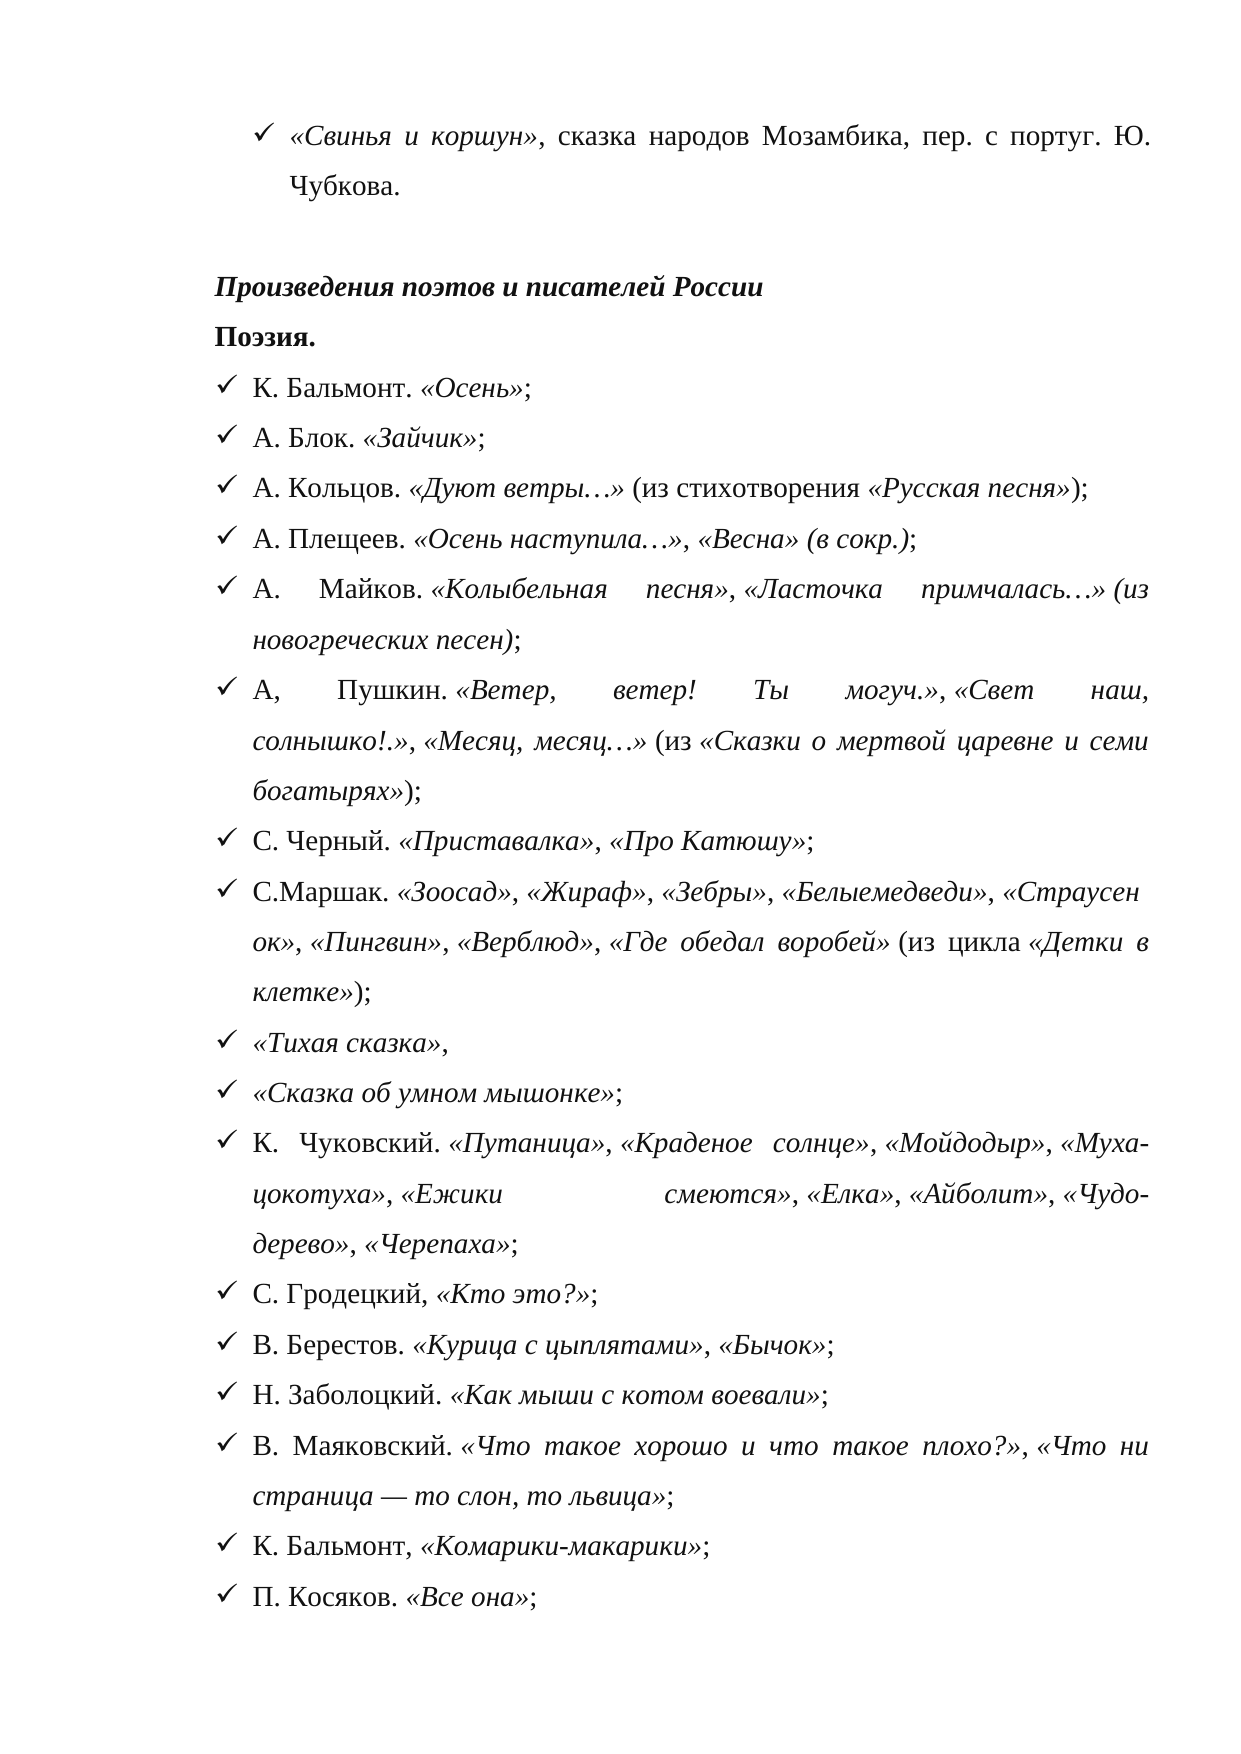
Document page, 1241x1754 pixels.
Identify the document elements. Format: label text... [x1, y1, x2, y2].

list В. Маяковский. «Что такое хорошо и что такое плохо?», «Что ни страница — то слон, то львица»; [215, 1428, 1152, 1512]
list В. Берестов. «Курица с цыплятами», «Бычок»; [215, 1327, 1152, 1361]
list К. Чуковский. «Путаница», «Краденое солнце», «Мойдодыр», «Муха-цокотуха», «Ежики смеются», «Елка», «Айболит», «Чудо-дерево», «Черепаха»; [215, 1126, 1152, 1260]
list К. Бальмонт, «Комарики-макарики»; [215, 1528, 1152, 1562]
list С. Гродецкий, «Кто это?»; [215, 1277, 1152, 1310]
list А. Плещеев. «Осень наступила…», «Весна» (в сокр.); [215, 521, 1152, 555]
list С. Черный. «Приставалка», «Про Катюшу»; [215, 823, 1152, 857]
list А. Майков. «Колыбельная песня», «Ласточка примчалась…» (из новогреческих песен); [215, 571, 1152, 655]
text Произведения поэтов и писателей России [177, 269, 1152, 303]
list С.Маршак. «Зоосад», «Жираф», «Зебры», «Белыемедведи», «Страусенок», «Пингвин», «Верблюд», «Где обедал воробей» (из цикла «Детки в клетке»); [215, 874, 1152, 1008]
list «Сказка об умном мышонке»; [215, 1075, 1152, 1109]
list «Тихая сказка», [215, 1025, 1152, 1058]
list «Свинья и коршун», сказка народов Мозамбика, пер. с португ. Ю. Чубкова. [252, 118, 1152, 202]
list П. Косяков. «Все она»; [215, 1579, 1152, 1613]
list А. Блок. «Зайчик»; [215, 420, 1152, 454]
list Н. Заболоцкий. «Как мыши с котом воевали»; [215, 1377, 1152, 1411]
list К. Бальмонт. «Осень»; [215, 370, 1152, 403]
list А, Пушкин. «Ветер, ветер! Ты могуч.», «Свет наш, солнышко!.», «Месяц, месяц…» (из «Сказки о мертвой царевне и семи богатырях»); [215, 672, 1152, 806]
list А. Кольцов. «Дуют ветры…» (из стихотворения «Русская песня»); [215, 471, 1152, 504]
text Поэзия. [177, 319, 1152, 353]
